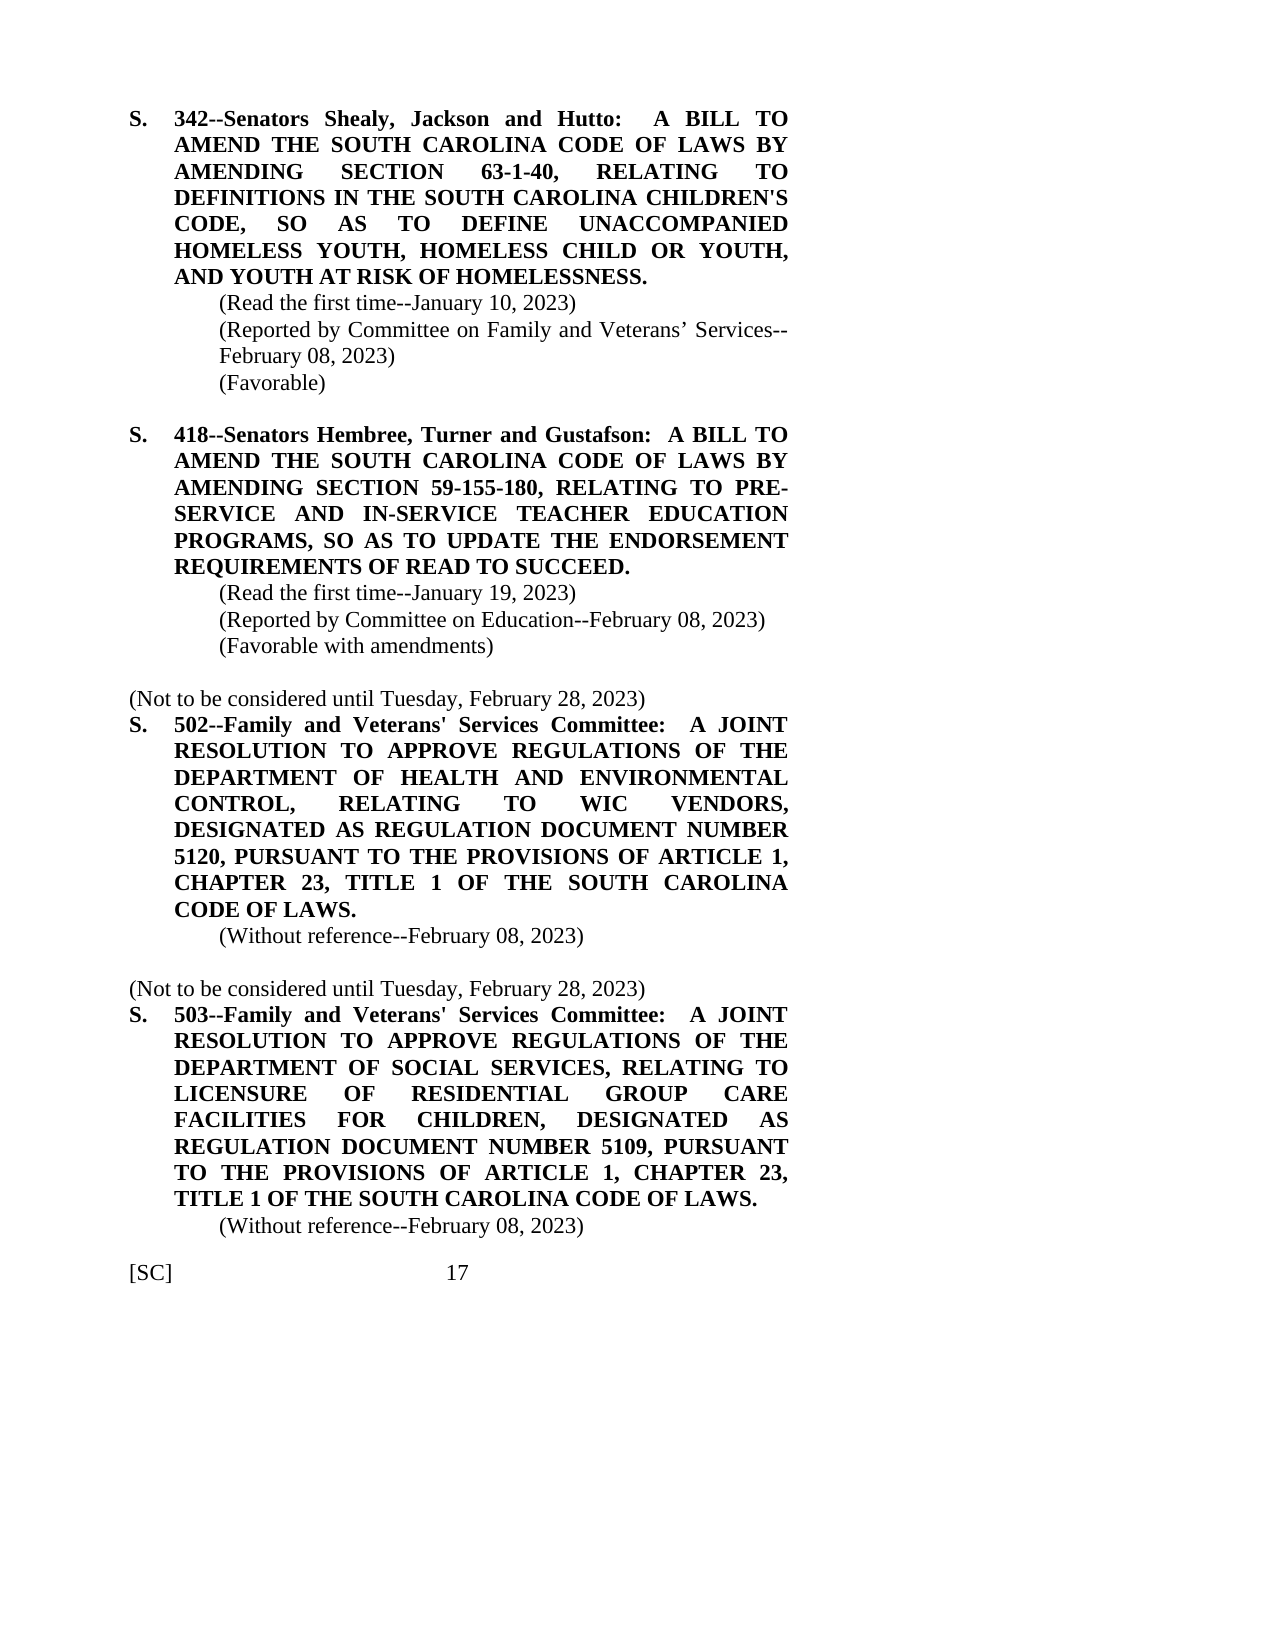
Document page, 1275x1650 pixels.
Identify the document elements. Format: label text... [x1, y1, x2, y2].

title (Not to be considered until Tuesday, February 28, 2023) [129, 685, 789, 711]
title S. 418--Senators Hembree, Turner and Gustafson: A BILL TO AMEND THE SOUTH CAROLINA CODE OF LAWS BY AMENDING SECTION 59-155-180, RELATING TO PRE-SERVICE AND IN-SERVICE TEACHER EDUCATION PROGRAMS, SO AS TO UPDATE THE ENDORSEMENT REQUIREMENTS OF READ TO SUCCEED. [129, 421, 789, 579]
text (Without reference--February 08, 2023) [219, 922, 789, 948]
title S. 503--Family and Veterans' Services Committee: A JOINT RESOLUTION TO APPROVE REGULATIONS OF THE DEPARTMENT OF SOCIAL SERVICES, RELATING TO LICENSURE OF RESIDENTIAL GROUP CARE FACILITIES FOR CHILDREN, DESIGNATED AS REGULATION DOCUMENT NUMBER 5109, PURSUANT TO THE PROVISIONS OF ARTICLE 1, CHAPTER 23, TITLE 1 OF THE SOUTH CAROLINA CODE OF LAWS. [129, 1001, 789, 1212]
title S. 502--Family and Veterans' Services Committee: A JOINT RESOLUTION TO APPROVE REGULATIONS OF THE DEPARTMENT OF HEALTH AND ENVIRONMENTAL CONTROL, RELATING TO WIC VENDORS, DESIGNATED AS REGULATION DOCUMENT NUMBER 5120, PURSUANT TO THE PROVISIONS OF ARTICLE 1, CHAPTER 23, TITLE 1 OF THE SOUTH CAROLINA CODE OF LAWS. [129, 711, 789, 922]
text (Read the first time--January 10, 2023) [219, 289, 789, 316]
text (Favorable with amendments) [219, 632, 789, 658]
text (Read the first time--January 19, 2023) [219, 579, 789, 606]
text (Without reference--February 08, 2023) [219, 1212, 789, 1238]
text (Reported by Committee on Education--February 08, 2023) [219, 606, 789, 632]
title S. 342--Senators Shealy, Jackson and Hutto: A BILL TO AMEND THE SOUTH CAROLINA CODE OF LAWS BY AMENDING SECTION 63-1-40, RELATING TO DEFINITIONS IN THE SOUTH CAROLINA CHILDREN'S CODE, SO AS TO DEFINE UNACCOMPANIED HOMELESS YOUTH, HOMELESS CHILD OR YOUTH, AND YOUTH AT RISK OF HOMELESSNESS. [129, 105, 789, 289]
text (Favorable) [219, 368, 789, 395]
text (Reported by Committee on Family and Veterans’ Services--February 08, 2023) [219, 316, 789, 368]
text (Not to be considered until Tuesday, February 28, 2023) [129, 975, 789, 1001]
